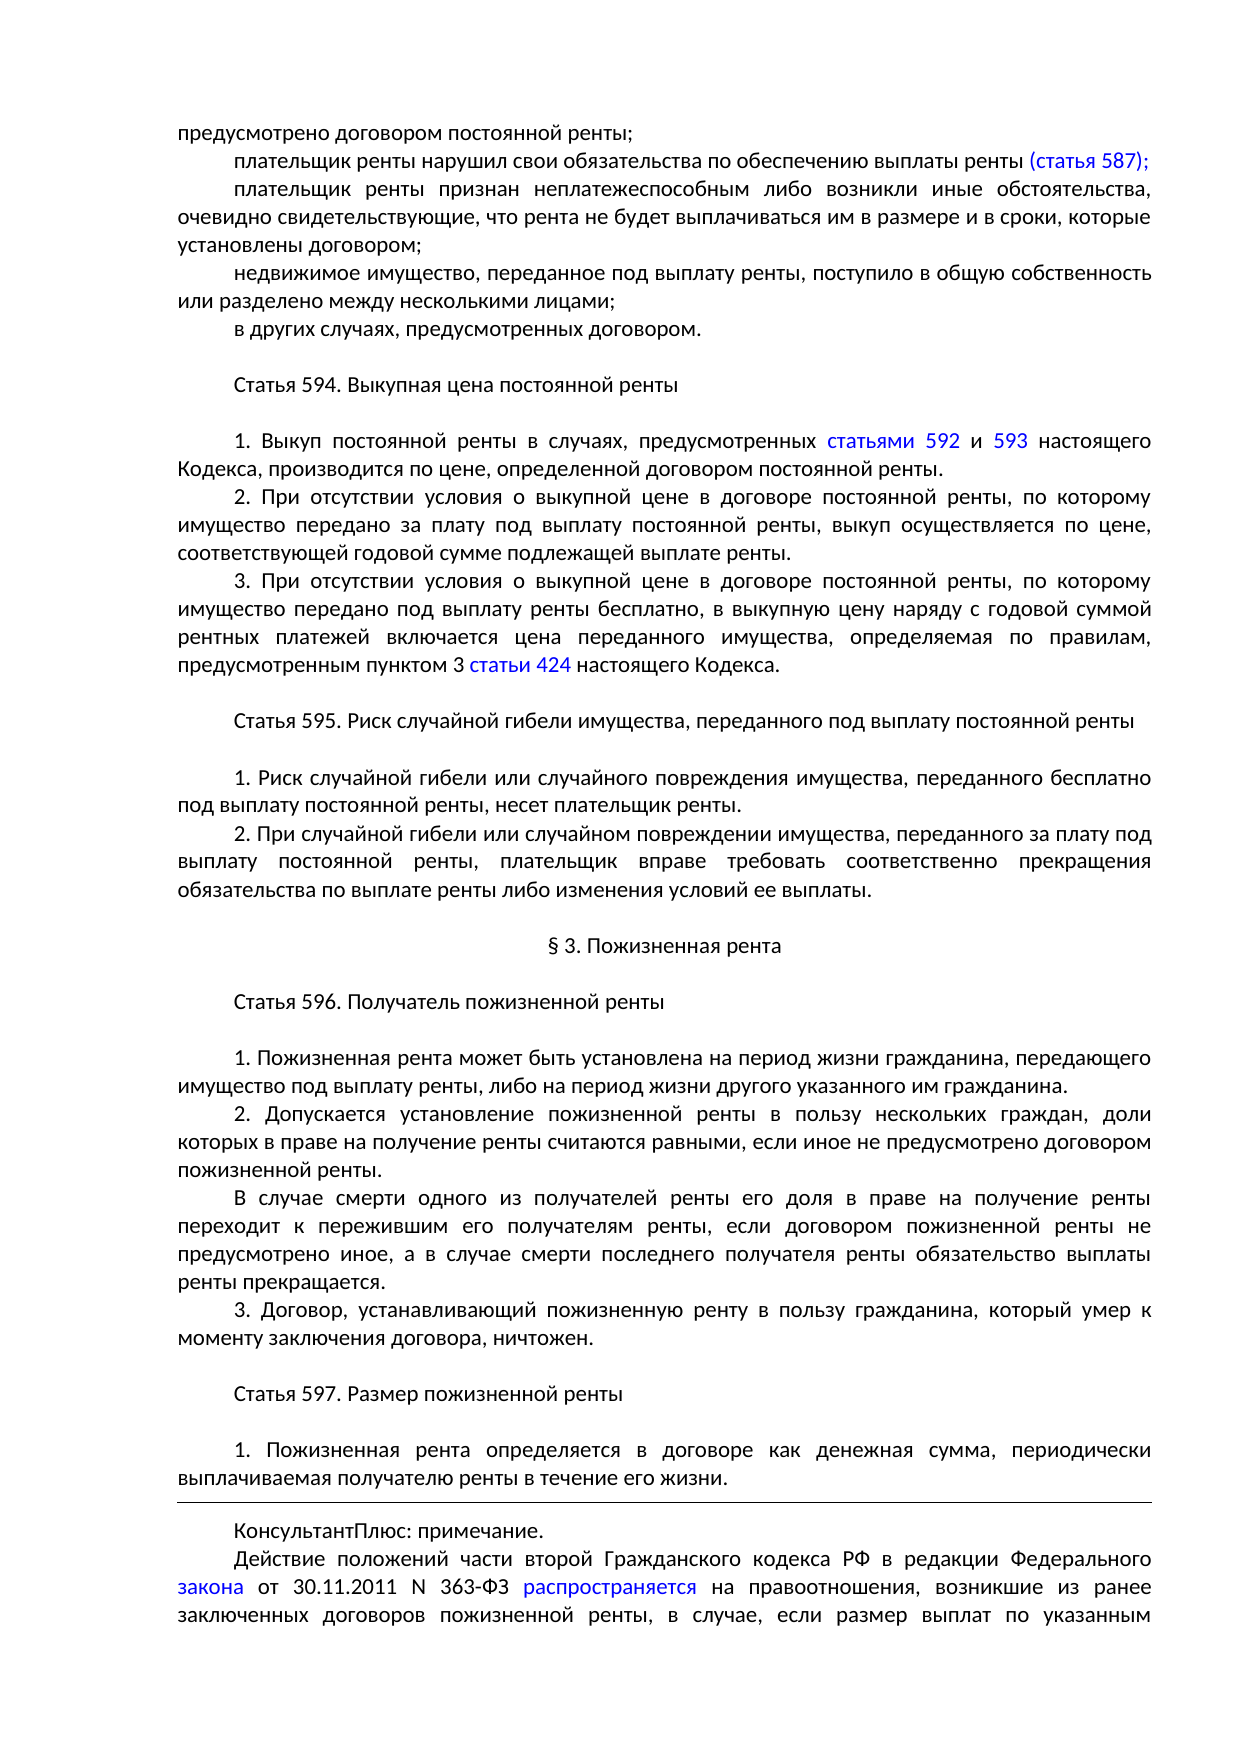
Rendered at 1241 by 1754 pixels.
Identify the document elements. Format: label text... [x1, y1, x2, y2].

text § 3. Пожизненная рента [177, 931, 1152, 959]
text 3. Договор, устанавливающий пожизненную ренту в пользу гражданина, который умер к моменту заключения договора, ничтожен. [177, 1295, 1152, 1351]
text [177, 1544, 1152, 1628]
text В случае смерти одного из получателей ренты его доля в праве на получение ренты переходит к пережившим его получателям ренты, если договором пожизненной ренты не предусмотрено иное, а в случае смерти последнего получателя ренты обязательство выплаты ренты прекращается. [177, 1183, 1152, 1295]
text плательщик ренты нарушил свои обязательства по обеспечению выплаты ренты (статья 587); [177, 146, 1152, 174]
text Статья 595. Риск случайной гибели имущества, переданного под выплату постоянной ренты [177, 707, 1152, 734]
text 1. Выкуп постоянной ренты в случаях, предусмотренных статьями 592 и 593 настоящего Кодекса, производится по цене, определенной договором постоянной ренты. [177, 426, 1152, 482]
text 1. Пожизненная рента может быть установлена на период жизни гражданина, передающего имущество под выплату ренты, либо на период жизни другого указанного им гражданина. [177, 1043, 1152, 1099]
text 1. Пожизненная рента определяется в договоре как денежная сумма, периодически выплачиваемая получателю ренты в течение его жизни. [177, 1435, 1152, 1491]
text Статья 594. Выкупная цена постоянной ренты [177, 370, 1152, 398]
text 2. При случайной гибели или случайном повреждении имущества, переданного за плату под выплату постоянной ренты, плательщик вправе требовать соответственно прекращения обязательства по выплате ренты либо изменения условий ее выплаты. [177, 819, 1152, 903]
text 1. Риск случайной гибели или случайного повреждения имущества, переданного бесплатно под выплату постоянной ренты, несет плательщик ренты. [177, 763, 1152, 819]
text 2. Допускается установление пожизненной ренты в пользу нескольких граждан, доли которых в праве на получение ренты считаются равными, если иное не предусмотрено договором пожизненной ренты. [177, 1099, 1152, 1183]
text КонсультантПлюс: примечание. [177, 1516, 1152, 1544]
text в других случаях, предусмотренных договором. [177, 314, 1152, 342]
text 3. При отсутствии условия о выкупной цене в договоре постоянной ренты, по которому имущество передано под выплату ренты бесплатно, в выкупную цену наряду с годовой суммой рентных платежей включается цена переданного имущества, определяемая по правилам, предусмотренным пунктом 3 статьи 424 настоящего Кодекса. [177, 566, 1152, 678]
text недвижимое имущество, переданное под выплату ренты, поступило в общую собственность или разделено между несколькими лицами; [177, 258, 1152, 314]
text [177, 118, 1152, 146]
text Статья 596. Получатель пожизненной ренты [177, 987, 1152, 1015]
text Статья 597. Размер пожизненной ренты [177, 1379, 1152, 1407]
text 2. При отсутствии условия о выкупной цене в договоре постоянной ренты, по которому имущество передано за плату под выплату постоянной ренты, выкуп осуществляется по цене, соответствующей годовой сумме подлежащей выплате ренты. [177, 482, 1152, 566]
text плательщик ренты признан неплатежеспособным либо возникли иные обстоятельства, очевидно свидетельствующие, что рента не будет выплачиваться им в размере и в сроки, которые установлены договором; [177, 174, 1152, 258]
